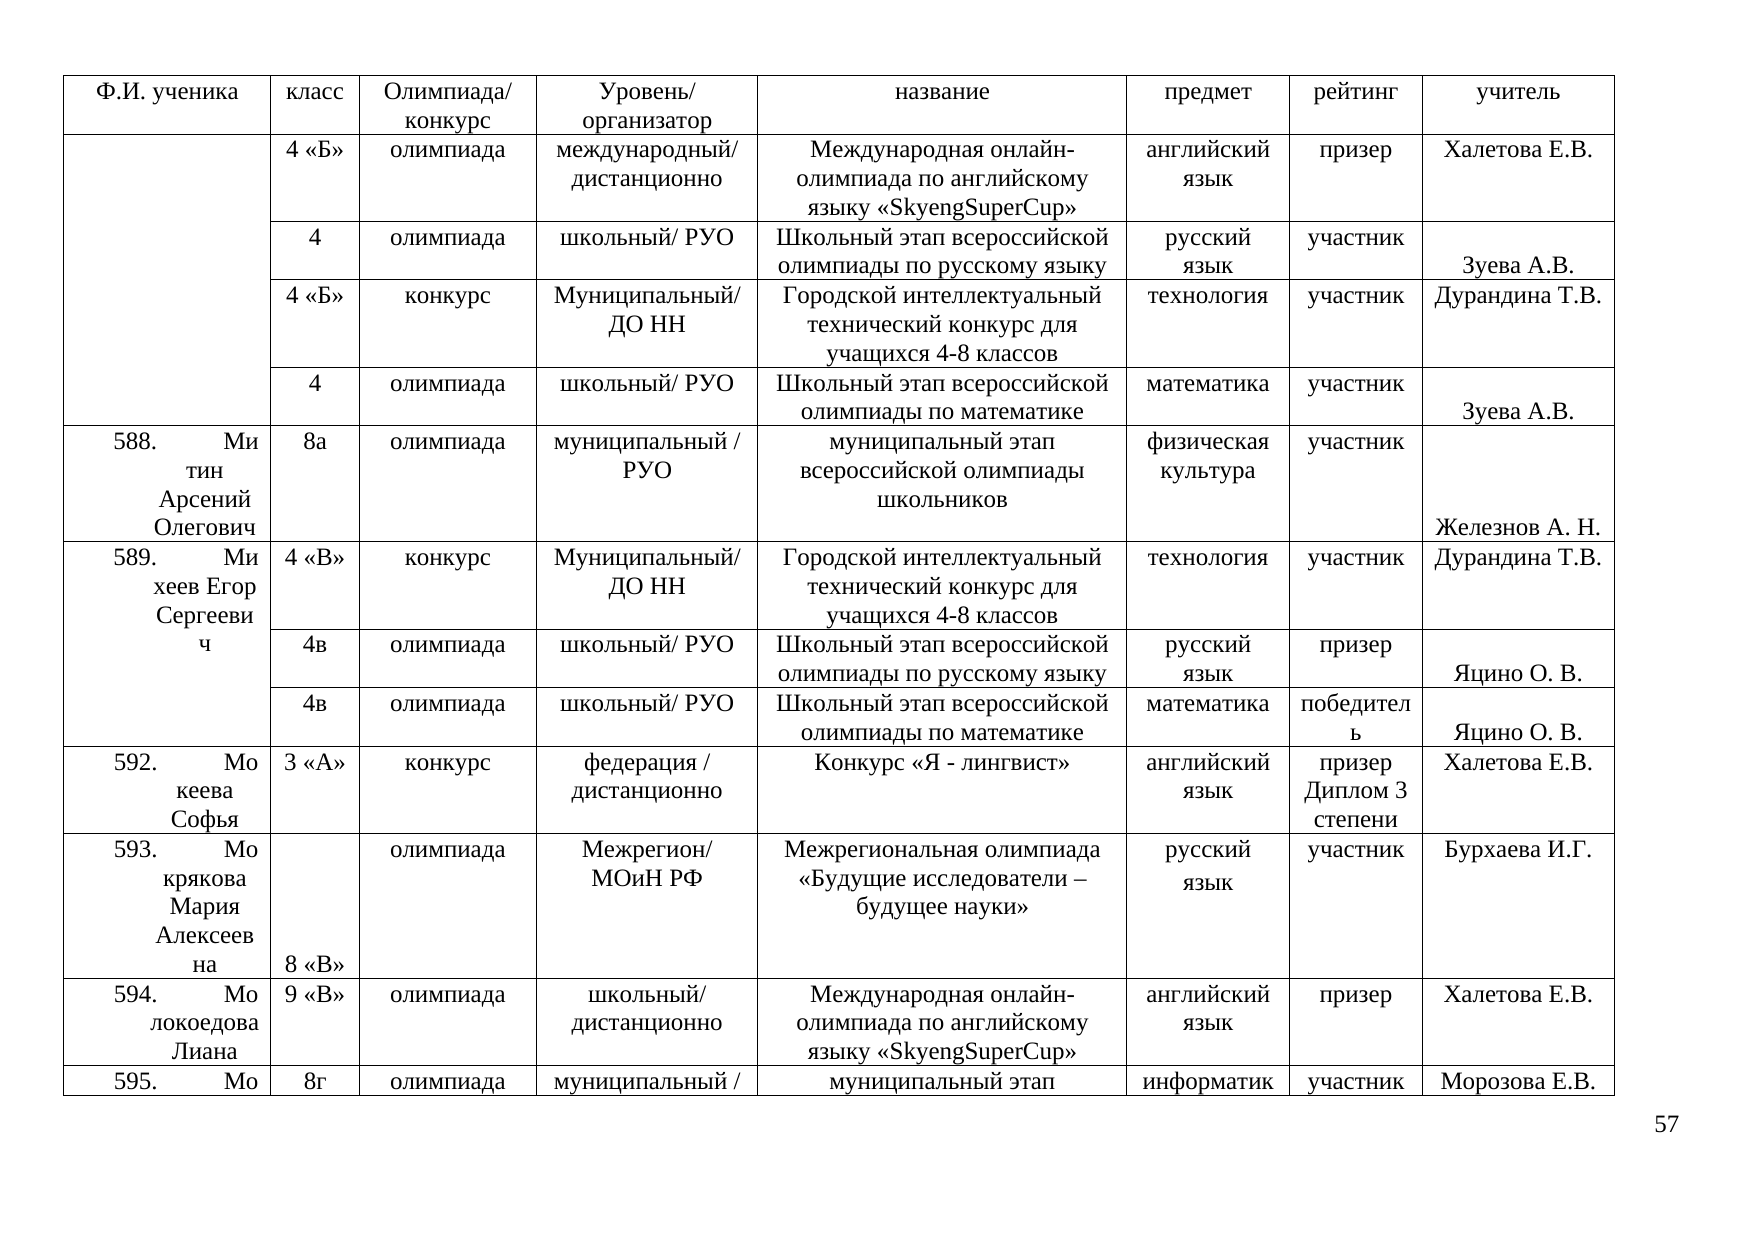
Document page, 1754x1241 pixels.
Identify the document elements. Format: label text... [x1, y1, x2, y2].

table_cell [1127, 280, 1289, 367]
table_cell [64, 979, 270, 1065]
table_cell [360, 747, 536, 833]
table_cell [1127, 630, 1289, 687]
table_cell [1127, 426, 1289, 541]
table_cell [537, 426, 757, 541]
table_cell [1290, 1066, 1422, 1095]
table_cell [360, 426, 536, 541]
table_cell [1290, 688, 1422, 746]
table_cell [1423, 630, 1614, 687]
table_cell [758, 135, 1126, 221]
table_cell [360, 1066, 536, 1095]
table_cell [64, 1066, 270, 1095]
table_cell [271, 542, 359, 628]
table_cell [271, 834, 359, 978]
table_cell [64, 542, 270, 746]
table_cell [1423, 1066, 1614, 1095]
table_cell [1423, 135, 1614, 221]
table_header Ф.И. ученика [64, 76, 270, 133]
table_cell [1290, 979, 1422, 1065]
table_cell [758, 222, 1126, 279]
table_header учитель [1423, 76, 1614, 133]
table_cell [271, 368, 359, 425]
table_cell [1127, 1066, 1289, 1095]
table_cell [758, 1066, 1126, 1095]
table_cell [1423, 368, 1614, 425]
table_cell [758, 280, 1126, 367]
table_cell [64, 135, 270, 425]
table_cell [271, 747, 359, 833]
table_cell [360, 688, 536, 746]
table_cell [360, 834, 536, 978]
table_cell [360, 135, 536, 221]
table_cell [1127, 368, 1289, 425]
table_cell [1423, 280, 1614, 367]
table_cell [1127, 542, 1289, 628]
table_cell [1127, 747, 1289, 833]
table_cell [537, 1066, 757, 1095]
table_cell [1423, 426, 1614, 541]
table_header рейтинг [1290, 76, 1422, 133]
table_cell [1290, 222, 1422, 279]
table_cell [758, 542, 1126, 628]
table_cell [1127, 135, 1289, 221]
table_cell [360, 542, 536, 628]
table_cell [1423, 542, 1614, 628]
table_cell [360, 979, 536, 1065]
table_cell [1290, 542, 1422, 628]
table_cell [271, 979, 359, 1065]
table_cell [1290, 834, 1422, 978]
table_header предмет [1127, 76, 1289, 133]
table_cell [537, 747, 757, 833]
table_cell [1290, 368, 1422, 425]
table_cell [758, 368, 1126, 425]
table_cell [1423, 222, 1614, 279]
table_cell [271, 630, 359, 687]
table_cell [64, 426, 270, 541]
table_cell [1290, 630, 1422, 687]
table_header название [758, 76, 1126, 133]
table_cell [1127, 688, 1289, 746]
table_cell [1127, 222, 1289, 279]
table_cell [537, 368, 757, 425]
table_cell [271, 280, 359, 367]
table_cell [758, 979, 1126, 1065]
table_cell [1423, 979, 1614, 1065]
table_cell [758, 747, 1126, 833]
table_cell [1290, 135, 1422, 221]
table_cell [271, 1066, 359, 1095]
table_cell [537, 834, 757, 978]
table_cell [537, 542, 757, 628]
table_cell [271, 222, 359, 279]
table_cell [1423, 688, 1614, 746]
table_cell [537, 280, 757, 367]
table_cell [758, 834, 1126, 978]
table_header класс [271, 76, 359, 133]
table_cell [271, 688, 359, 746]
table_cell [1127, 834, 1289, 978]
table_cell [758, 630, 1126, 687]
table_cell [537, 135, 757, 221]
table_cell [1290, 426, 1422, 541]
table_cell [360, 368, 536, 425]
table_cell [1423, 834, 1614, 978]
table_header Уровень/ организатор [537, 76, 757, 133]
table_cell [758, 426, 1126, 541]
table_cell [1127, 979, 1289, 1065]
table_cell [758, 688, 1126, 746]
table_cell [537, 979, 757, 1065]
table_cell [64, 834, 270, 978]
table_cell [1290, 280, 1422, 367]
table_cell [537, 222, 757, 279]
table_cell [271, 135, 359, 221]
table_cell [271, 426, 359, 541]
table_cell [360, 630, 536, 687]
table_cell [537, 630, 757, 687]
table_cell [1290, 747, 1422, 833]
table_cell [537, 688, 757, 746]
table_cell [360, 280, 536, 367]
table_header Олимпиада/конкурс [360, 76, 536, 133]
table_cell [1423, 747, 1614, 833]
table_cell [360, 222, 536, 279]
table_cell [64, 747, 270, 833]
